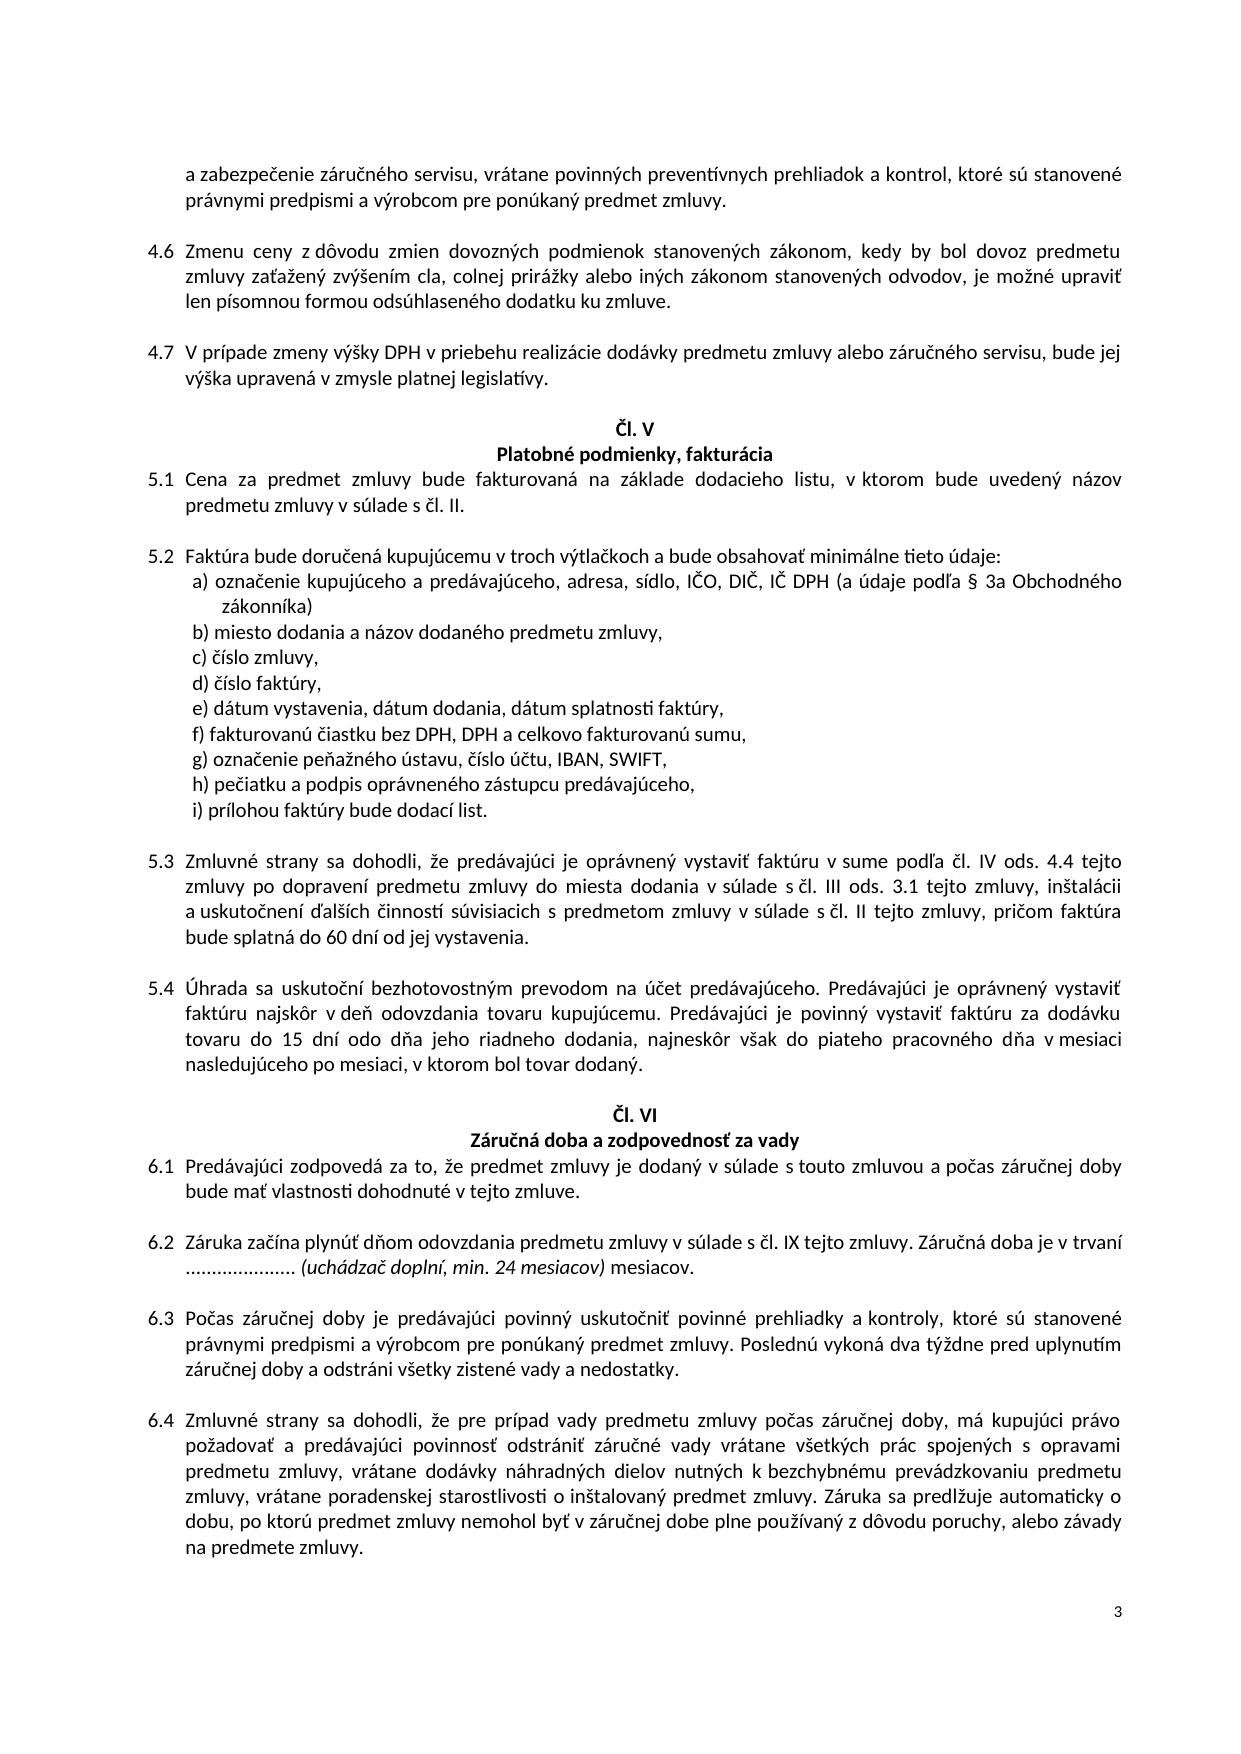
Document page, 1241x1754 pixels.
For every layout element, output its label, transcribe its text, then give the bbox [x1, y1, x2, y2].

list Cena za predmet zmluvy bude fakturovaná na základe dodacieho listu, v ktorom bude uvedený názov predmetu zmluvy v súlade s čl. II. [148, 467, 1122, 517]
list Počas záručnej doby je predávajúci povinný uskutočniť povinné prehliadky a kontroly, ktoré sú stanovené právnymi predpismi a výrobcom pre ponúkaný predmet zmluvy. Poslednú vykoná dva týždne pred uplynutím záručnej doby a odstráni všetky zistené vady a nedostatky. [148, 1305, 1122, 1382]
text Čl. V [148, 416, 1122, 441]
list Zmluvné strany sa dohodli, že predávajúci je oprávnený vystaviť faktúru v sume podľa čl. IV ods. 4.4 tejto zmluvy po dopravení predmetu zmluvy do miesta dodania v súlade s čl. III ods. 3.1 tejto zmluvy, inštalácii a uskutočnení ďalších činností súvisiacich s predmetom zmluvy v súlade s čl. II tejto zmluvy, pričom faktúra bude splatná do 60 dní od jej vystavenia. [148, 848, 1122, 949]
text g) označenie peňažného ústavu, číslo účtu, IBAN, SWIFT, [192, 746, 1122, 772]
text d) číslo faktúry, [192, 670, 1122, 695]
list Faktúra bude doručená kupujúcemu v troch výtlačkoch a bude obsahovať minimálne tieto údaje: [148, 543, 1122, 568]
list Zmluvné strany sa dohodli, že pre prípad vady predmetu zmluvy počas záručnej doby, má kupujúci právo požadovať a predávajúci povinnosť odstrániť záručné vady vrátane všetkých prác spojených s opravami predmetu zmluvy, vrátane dodávky náhradných dielov nutných k bezchybnému prevádzkovaniu predmetu zmluvy, vrátane poradenskej starostlivosti o inštalovaný predmet zmluvy. Záruka sa predlžuje automaticky o dobu, po ktorú predmet zmluvy nemohol byť v záručnej dobe plne používaný z dôvodu poruchy, alebo závady na predmete zmluvy. [148, 1407, 1122, 1559]
list Úhrada sa uskutoční bezhotovostným prevodom na účet predávajúceho. Predávajúci je oprávnený vystaviť faktúru najskôr v deň odovzdania tovaru kupujúcemu. Predávajúci je povinný vystaviť faktúru za dodávku tovaru do 15 dní odo dňa jeho riadneho dodania, najneskôr však do piateho pracovného dňa v mesiaci nasledujúceho po mesiaci, v ktorom bol tovar dodaný. [148, 975, 1122, 1077]
list Záruka začína plynúť dňom odovzdania predmetu zmluvy v súlade s čl. IX tejto zmluvy. Záručná doba je v trvaní ..................... (uchádzač doplní, min. 24 mesiacov) mesiacov. [148, 1229, 1122, 1280]
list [148, 162, 1122, 212]
text Čl. VI [148, 1102, 1122, 1127]
text Záručná doba a zodpovednosť za vady [148, 1127, 1122, 1153]
text b) miesto dodania a názov dodaného predmetu zmluvy, [192, 619, 1122, 644]
text a) označenie kupujúceho a predávajúceho, adresa, sídlo, IČO, DIČ, IČ DPH (a údaje podľa § 3a Obchodného zákonníka) [192, 568, 1122, 619]
text Platobné podmienky, fakturácia [148, 441, 1122, 467]
text e) dátum vystavenia, dátum dodania, dátum splatnosti faktúry, [192, 695, 1122, 721]
text f) fakturovanú čiastku bez DPH, DPH a celkovo fakturovanú sumu, [192, 721, 1122, 746]
text i) prílohou faktúry bude dodací list. [192, 797, 1122, 822]
text c) číslo zmluvy, [192, 644, 1122, 670]
list V prípade zmeny výšky DPH v priebehu realizácie dodávky predmetu zmluvy alebo záručného servisu, bude jej výška upravená v zmysle platnej legislatívy. [148, 339, 1122, 390]
text h) pečiatku a podpis oprávneného zástupcu predávajúceho, [192, 772, 1122, 797]
list Zmenu ceny z dôvodu zmien dovozných podmienok stanovených zákonom, kedy by bol dovoz predmetu zmluvy zaťažený zvýšením cla, colnej prirážky alebo iných zákonom stanovených odvodov, je možné upraviť len písomnou formou odsúhlaseného dodatku ku zmluve. [148, 238, 1122, 314]
list Predávajúci zodpovedá za to, že predmet zmluvy je dodaný v súlade s touto zmluvou a počas záručnej doby bude mať vlastnosti dohodnuté v tejto zmluve. [148, 1153, 1122, 1204]
